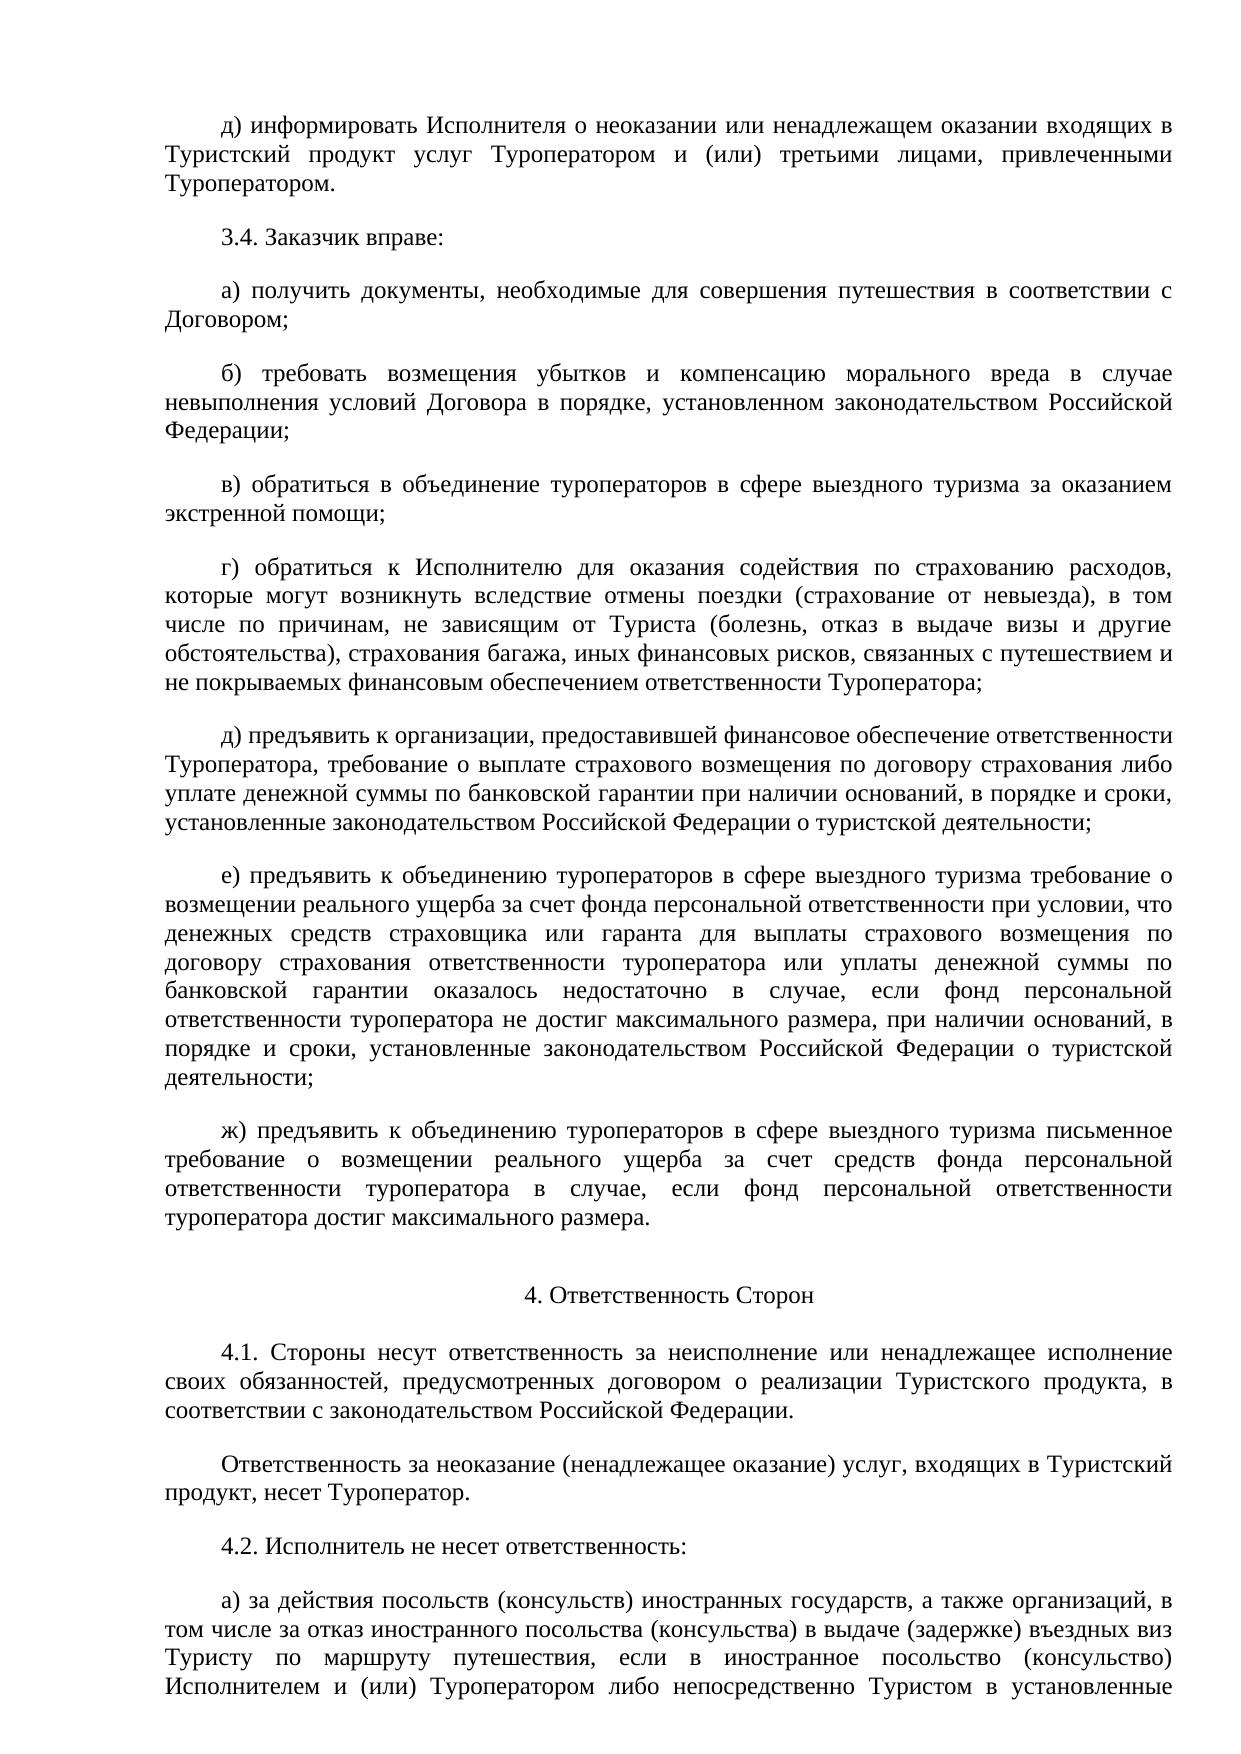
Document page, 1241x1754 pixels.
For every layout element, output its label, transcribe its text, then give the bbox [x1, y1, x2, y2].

text 4. Ответственность Сторон [164, 1280, 1173, 1309]
text 4.1. Стороны несут ответственность за неисполнение или ненадлежащее исполнение своих обязанностей, предусмотренных договором о реализации Туристского продукта, в соответствии с законодательством Российской Федерации. [164, 1337, 1173, 1424]
text д) информировать Исполнителя о неоказании или ненадлежащем оказании входящих в Туристский продукт услуг Туроператором и (или) третьими лицами, привлеченными Туроператором. [164, 110, 1173, 197]
text в) обратиться в объединение туроператоров в сфере выездного туризма за оказанием экстренной помощи; [164, 469, 1173, 527]
text е) предъявить к объединению туроператоров в сфере выездного туризма требование о возмещении реального ущерба за счет фонда персональной ответственности при условии, что денежных средств страховщика или гаранта для выплаты страхового возмещения по договору страхования ответственности туроператора или уплаты денежной суммы по банковской гарантии оказалось недостаточно в случае, если фонд персональной ответственности туроператора не достиг максимального размера, при наличии оснований, в порядке и сроки, установленные законодательством Российской Федерации о туристской деятельности; [164, 860, 1173, 1090]
text 4.2. Исполнитель не несет ответственность: [164, 1531, 1173, 1560]
text 3.4. Заказчик вправе: [164, 222, 1173, 250]
text г) обратиться к Исполнителю для оказания содействия по страхованию расходов, которые могут возникнуть вследствие отмены поездки (страхование от невыезда), в том числе по причинам, не зависящим от Туриста (болезнь, отказ в выдаче визы и другие обстоятельства), страхования багажа, иных финансовых рисков, связанных с путешествием и не покрываемых финансовым обеспечением ответственности Туроператора; [164, 552, 1173, 695]
text б) требовать возмещения убытков и компенсацию морального вреда в случае невыполнения условий Договора в порядке, установленном законодательством Российской Федерации; [164, 358, 1173, 444]
text а) получить документы, необходимые для совершения путешествия в соответствии с Договором; [164, 275, 1173, 333]
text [164, 1585, 1173, 1700]
text ж) предъявить к объединению туроператоров в сфере выездного туризма письменное требование о возмещении реального ущерба за счет средств фонда персональной ответственности туроператора в случае, если фонд персональной ответственности туроператора достиг максимального размера. [164, 1115, 1173, 1230]
text Ответственность за неоказание (ненадлежащее оказание) услуг, входящих в Туристский продукт, несет Туроператор. [164, 1449, 1173, 1506]
text д) предъявить к организации, предоставившей финансовое обеспечение ответственности Туроператора, требование о выплате страхового возмещения по договору страхования либо уплате денежной суммы по банковской гарантии при наличии оснований, в порядке и сроки, установленные законодательством Российской Федерации о туристской деятельности; [164, 720, 1173, 835]
